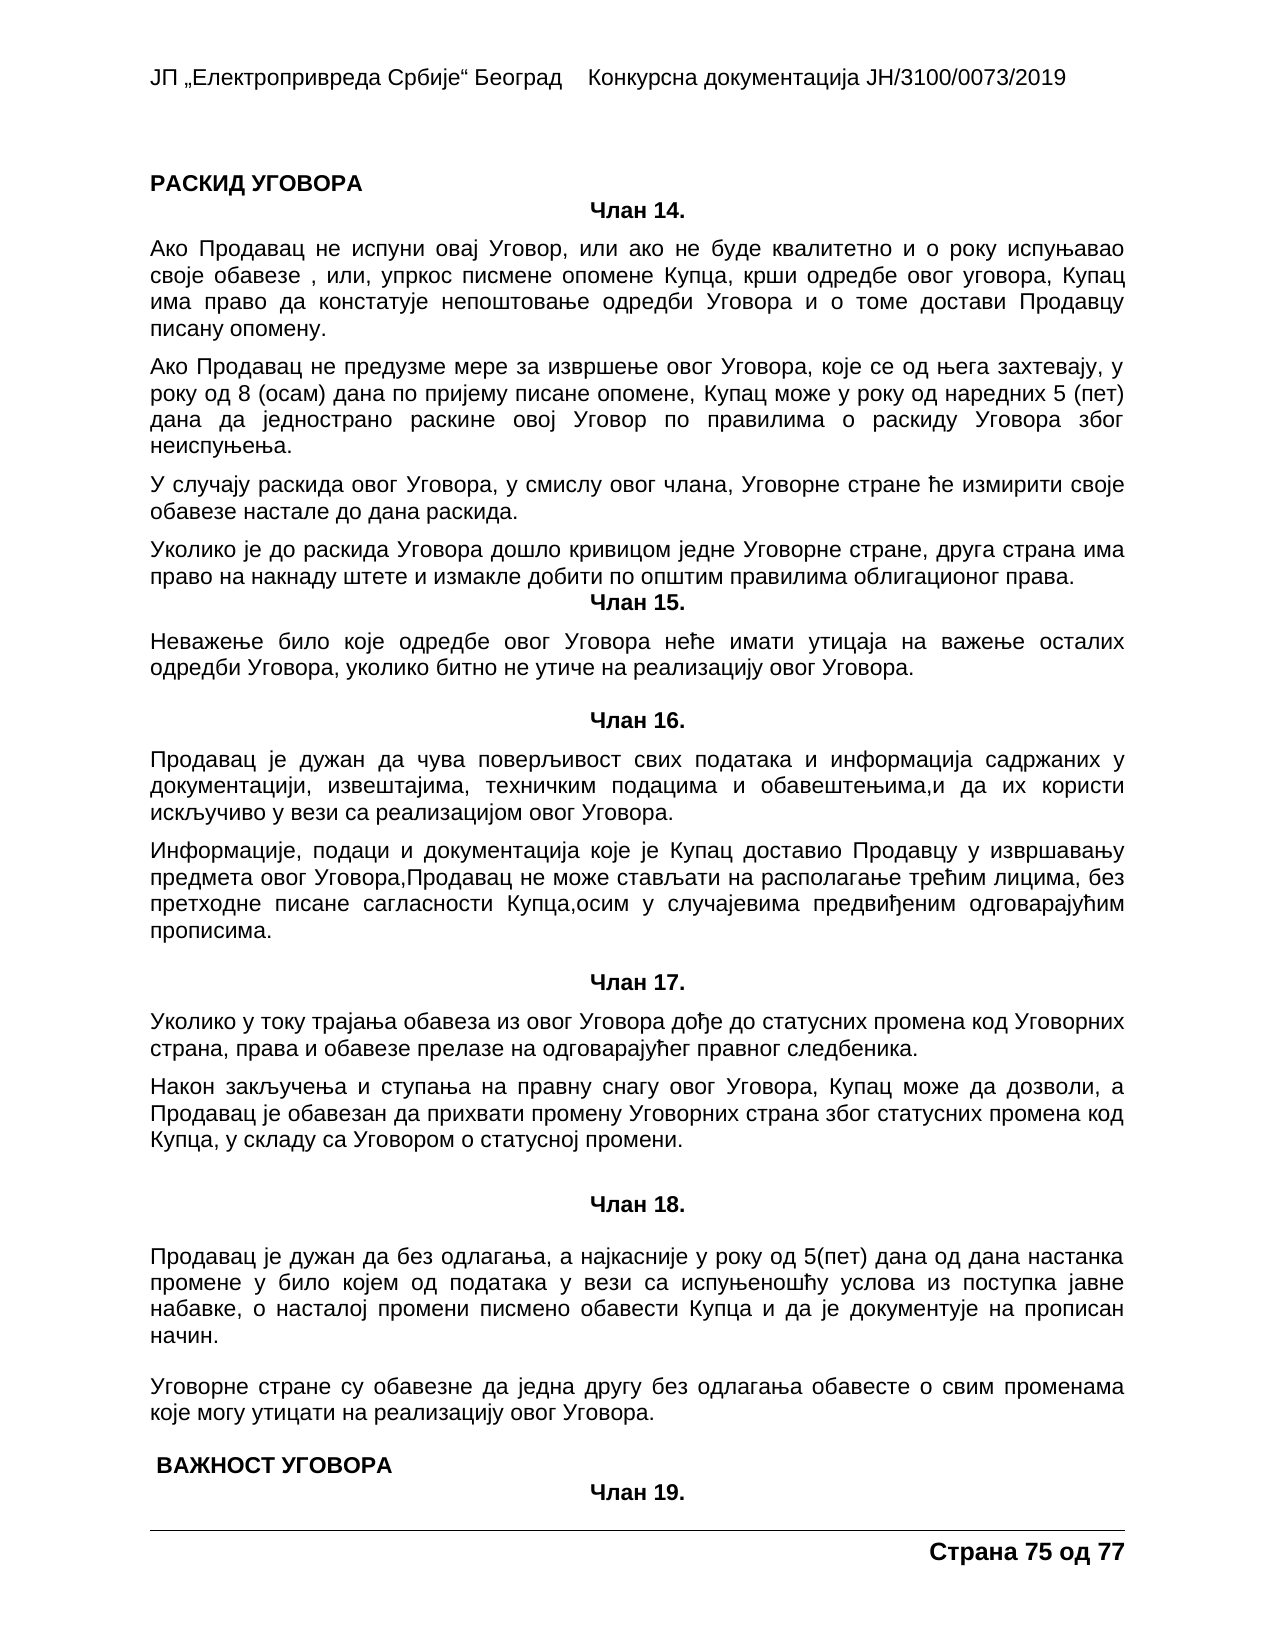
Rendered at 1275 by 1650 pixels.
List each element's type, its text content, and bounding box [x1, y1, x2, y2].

text У случају раскида овог Уговора, у смислу овог члана, Уговорне стране ће измирити своје обавезе настале до дана раскида. [150, 471, 1125, 524]
text Информације, подаци и документација које је Купац доставио Продавцу у извршавању предмета овог Уговора,Продавац не може стављати на располагање трећим лицима, без претходне писане сагласности Купца,осим у случајевима предвиђеним одговарајућим прописима. [150, 837, 1125, 943]
text Члан 14. [150, 197, 1125, 223]
text Неважење било које одредбе овог Уговора неће имати утицаја на важење осталих одредби Уговора, уколико битно не утиче на реализацију овог Уговора. [150, 628, 1125, 681]
text Ако Продавац не предузме мере за извршење овог Уговора, које се од њега захтевају, у року од 8 (осам) дана по пријему писане опомене, Купац може у року од наредних 5 (пет) дана да једнострано раскине овој Уговор по правилима о раскиду Уговора због неиспуњења. [150, 353, 1125, 459]
text Продавац је дужан да чува поверљивост свих података и информација садржаних у документацији, извештајима, техничким подацима и обавештењима,и да их користи искључиво у вези са реализацијом овог Уговора. [150, 746, 1125, 825]
text Члан 19. [150, 1478, 1125, 1505]
text Продавац је дужан да без одлагања, а најкасније у року од 5(пет) дана од дана настанка промене у било којем од података у вези са испуњеношћу услова из поступка јавне набавке, о насталој промени писмено обавести Купца и да је документује на прописан начин. [150, 1243, 1125, 1348]
text Уколико је до раскида Уговора дошло кривицом једне Уговорне стране, друга страна има право на накнаду штете и измакле добити по општим правилима облигационог права. [150, 536, 1125, 589]
text Члан 16. [150, 707, 1125, 733]
text ВАЖНОСТ УГОВОРА [150, 1452, 1125, 1478]
text Након закључења и ступања на правну снагу овог Уговора, Купац може да дозволи, а Продавац је обавезан да прихвати промену Уговорних страна због статусних промена код Купца, у складу са Уговором о статусној промени. [150, 1073, 1125, 1152]
text Ако Продавац не испуни овај Уговор, или ако не буде квалитетно и о року испуњавао своје обавезе , или, упркос писмене опомене Купца, крши одредбе овог уговора, Купац има право да констатује непоштовање одредби Уговора и о томе достави Продавцу писану опомену. [150, 235, 1125, 341]
text Члан 15. [150, 589, 1125, 616]
text Уговорне стране су обавезне да једна другу без одлагања обавесте о свим променама које могу утицати на реализацију овог Уговора. [150, 1373, 1125, 1426]
text Члан 17. [150, 969, 1125, 996]
text Уколико у току трајања обавеза из овог Уговора дође до статусних промена код Уговорних страна, права и обавезе прелазе на одговарајућег правног следбеника. [150, 1008, 1125, 1061]
text РАСКИД УГОВОРА [150, 170, 1125, 197]
text Члан 18. [150, 1191, 1125, 1218]
